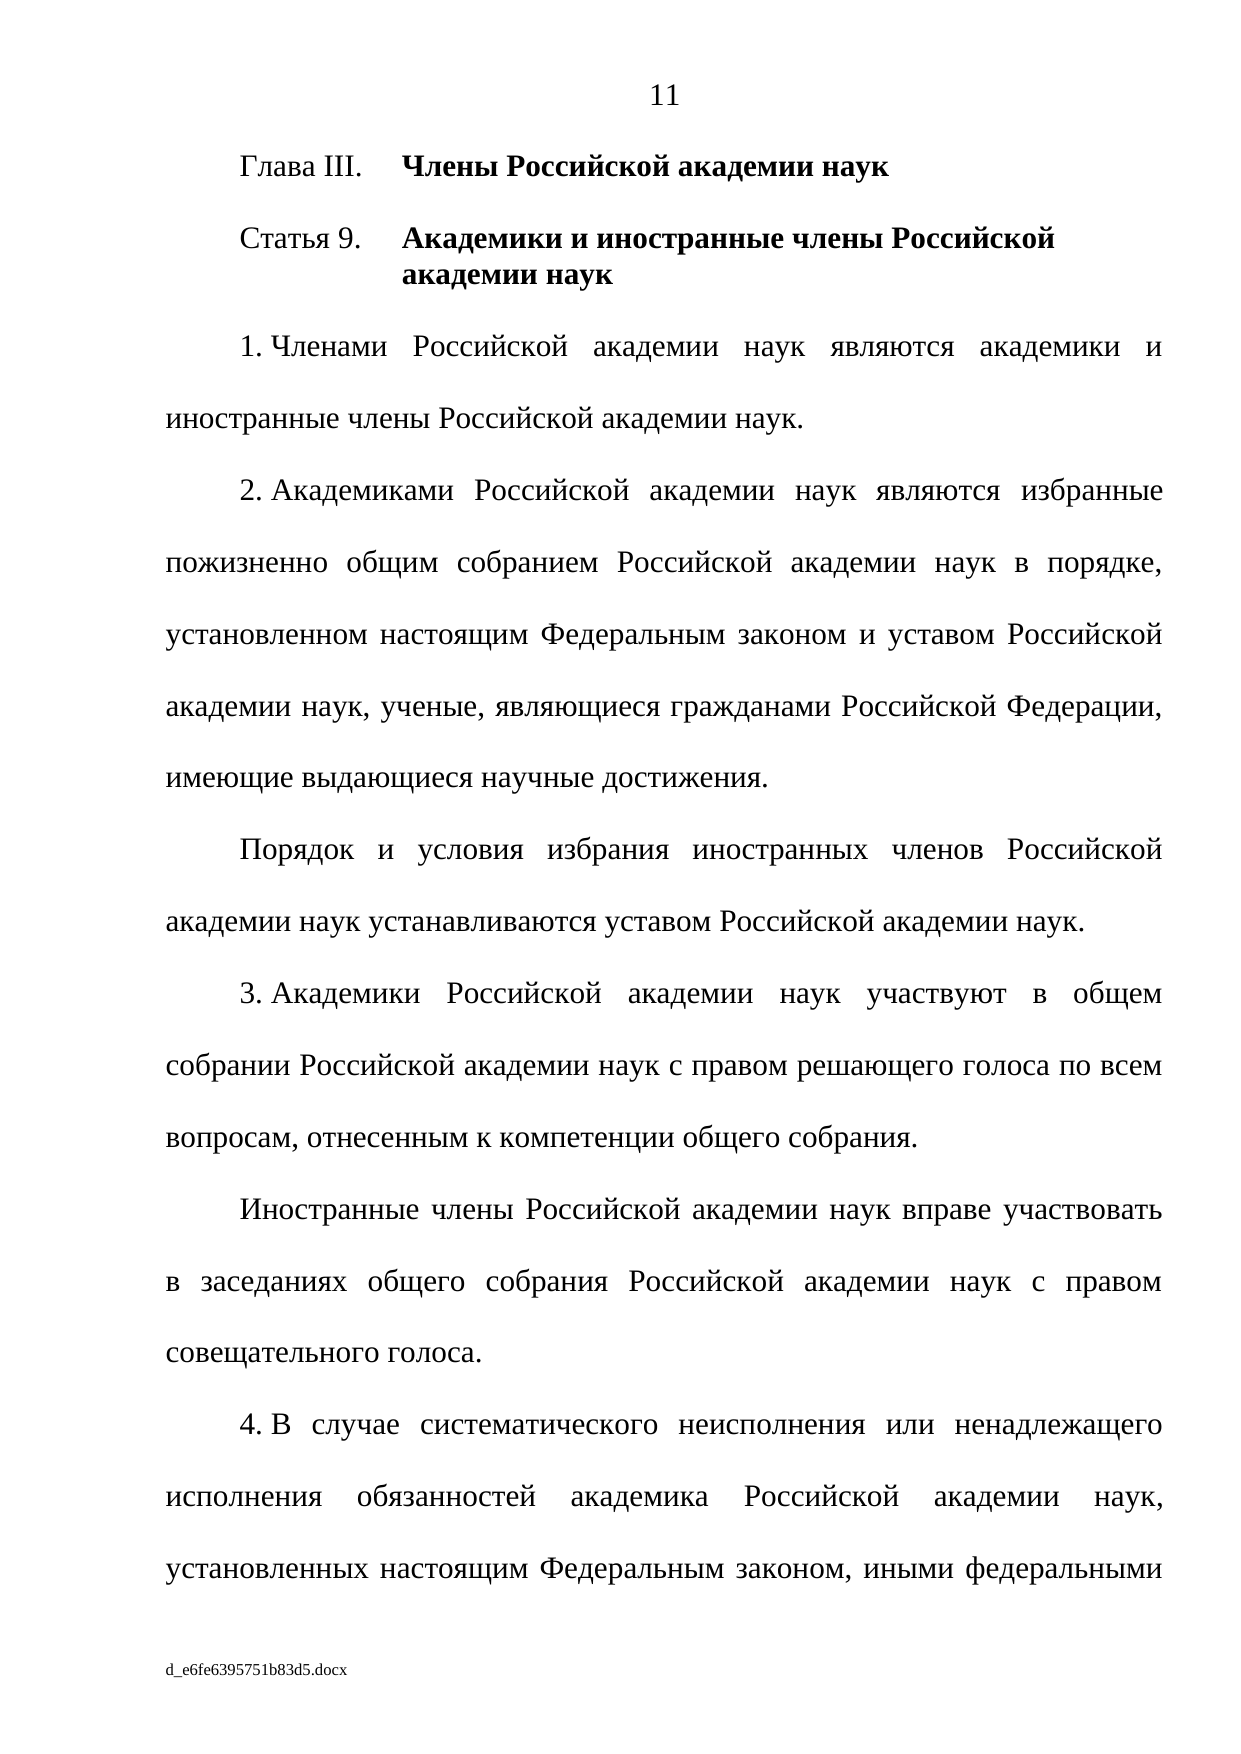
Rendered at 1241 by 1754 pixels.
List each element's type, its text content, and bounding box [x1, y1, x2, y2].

text Порядок и условия избрания иностранных членов Российской академии наук устанавливаются уставом Российской академии наук. [165, 831, 1163, 938]
text Глава III. Члены Российской академии наук [239, 148, 1163, 184]
text 3. Академики Российской академии наук участвуют в общем собрании Российской академии наук с правом решающего голоса по всем вопросам, отнесенным к компетенции общего собрания. [165, 974, 1163, 1154]
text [165, 1406, 1163, 1585]
text Иностранные члены Российской академии наук вправе участвовать в заседаниях общего собрания Российской академии наук с правом совещательного голоса. [165, 1190, 1163, 1369]
text 1. Членами Российской академии наук являются академики и иностранные члены Российской академии наук. [165, 327, 1163, 435]
text Статья 9. Академики и иностранные члены Российской академии наук [239, 219, 1163, 291]
text 2. Академиками Российской академии наук являются избранные пожизненно общим собранием Российской академии наук в порядке, установленном настоящим Федеральным законом и уставом Российской академии наук, ученые, являющиеся гражданами Российской Федерации, имеющие выдающиеся научные достижения. [165, 471, 1163, 794]
